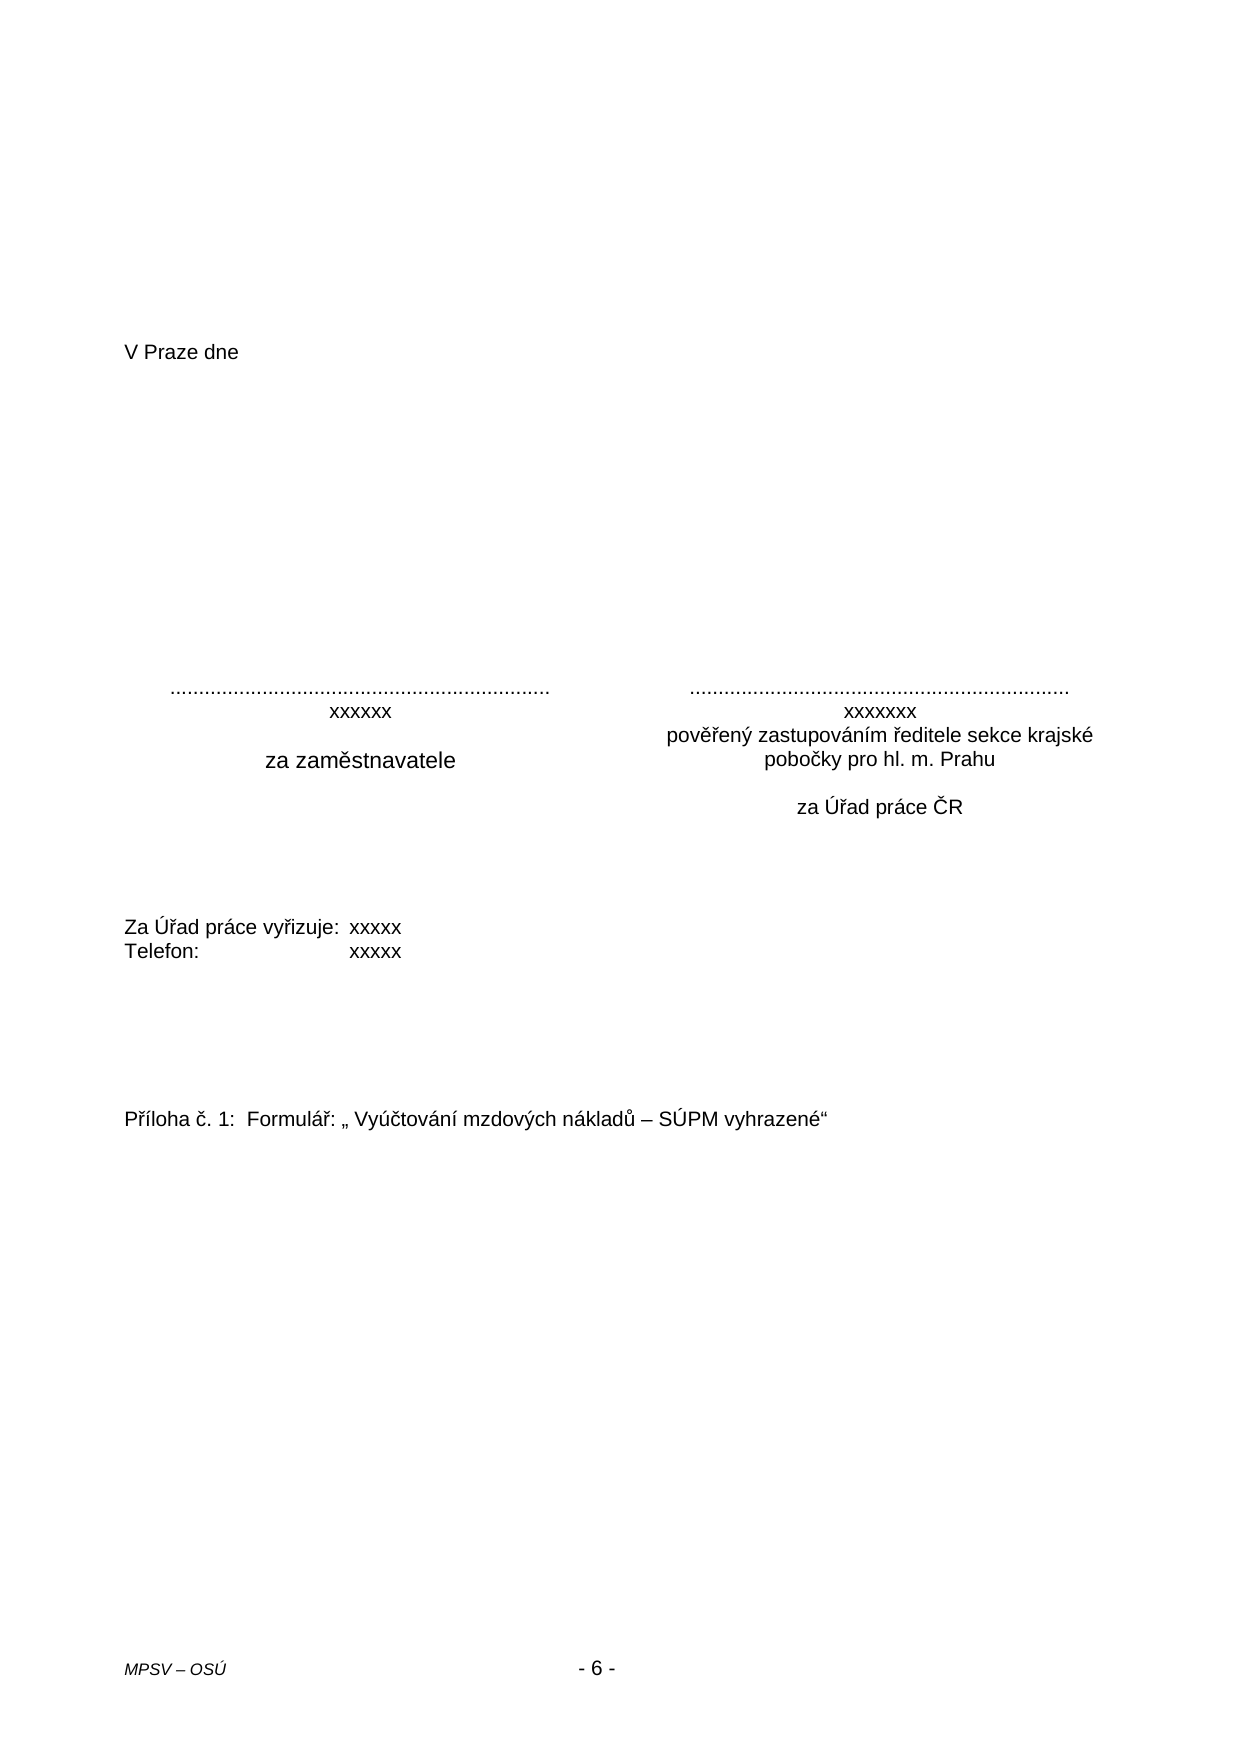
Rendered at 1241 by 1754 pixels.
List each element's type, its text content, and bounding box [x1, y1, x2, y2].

text za Úřad práce ČR [644, 795, 1116, 819]
text V Praze dne [124, 340, 1116, 364]
text .................................................................. [644, 675, 1116, 699]
text Za Úřad práce vyřizuje: xxxxx [124, 915, 1116, 939]
text xxxxxxx [644, 699, 1116, 723]
text pověřený zastupováním ředitele sekce krajské pobočky pro hl. m. Prahu [644, 723, 1116, 771]
text xxxxxx [124, 699, 596, 723]
text za zaměstnavatele [124, 747, 596, 773]
text Telefon: xxxxx [124, 939, 1116, 963]
text .................................................................. [124, 675, 596, 699]
text Příloha č. 1: Formulář: „ Vyúčtování mzdových nákladů – SÚPM vyhrazené“ [124, 1106, 1116, 1130]
